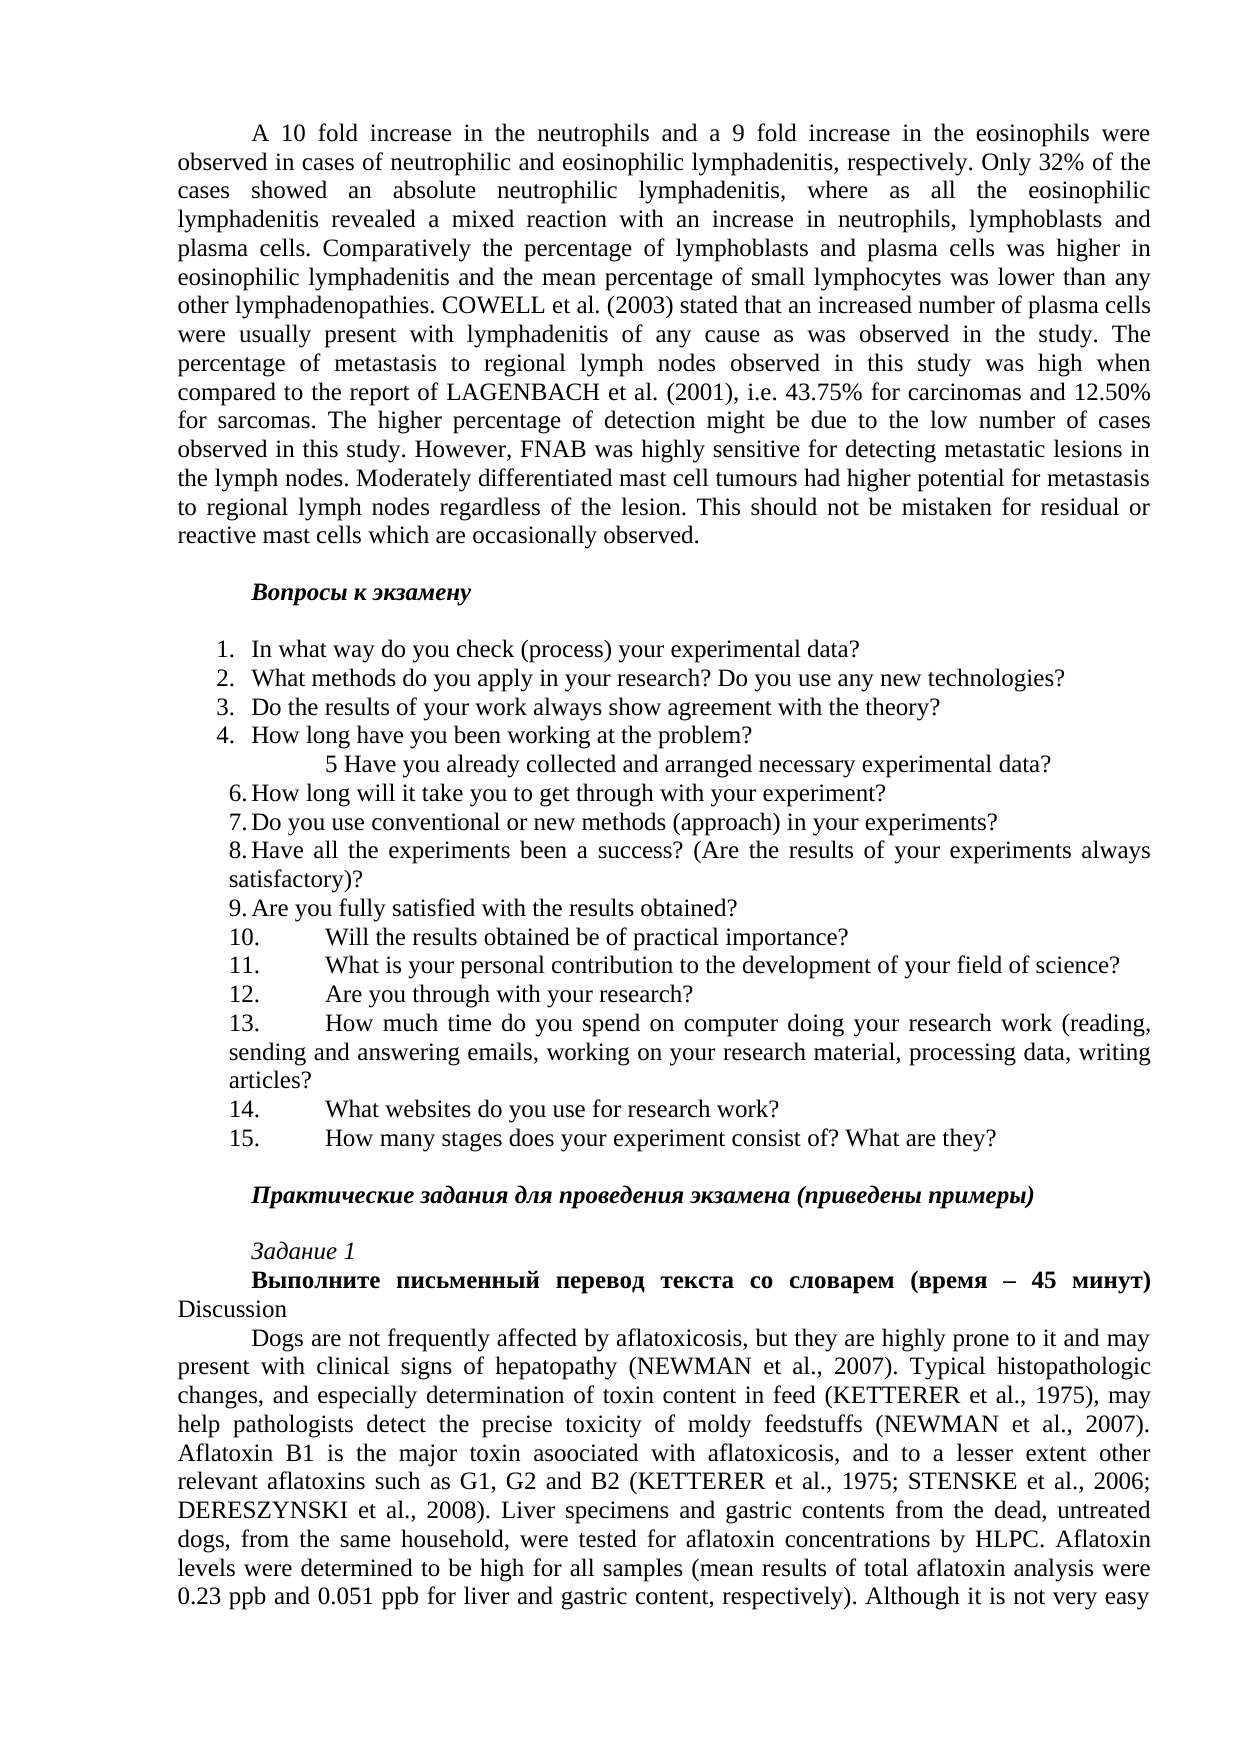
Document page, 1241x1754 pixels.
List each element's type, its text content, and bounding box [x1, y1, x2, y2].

list Do you use conventional or new methods (approach) in your experiments? [228, 807, 1152, 835]
text Задание 1 [177, 1236, 1152, 1265]
text 5 Have you already collected and arranged necessary experimental data? [177, 749, 1152, 778]
list What is your personal contribution to the development of your field of science? [228, 950, 1152, 979]
text Практические задания для проведения экзамена (приведены примеры) [177, 1180, 1152, 1208]
list Will the results obtained be of practical importance? [228, 922, 1152, 950]
list In what way do you check (process) your experimental data? [216, 634, 1152, 663]
text Выполните письменный перевод текста со словарем (время – 45 минут) Discussion [177, 1265, 1152, 1323]
list Do the results of your work always show agreement with the theory? [216, 692, 1152, 720]
list Are you through with your research? [228, 979, 1152, 1008]
list How much time do you spend on computer doing your research work (reading, sending and answering emails, working on your research material, processing data, writing articles? [228, 1008, 1152, 1094]
list Have all the experiments been a success? (Are the results of your experiments always satisfactory)? [228, 835, 1152, 893]
list What websites do you use for research work? [228, 1094, 1152, 1123]
list How long have you been working at the problem? [216, 720, 1152, 749]
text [177, 1323, 1152, 1610]
text A 10 fold increase in the neutrophils and a 9 fold increase in the eosinophils were observed in cases of neutrophilic and eosinophilic lymphadenitis, respectively. Only 32% of the cases showed an absolute neutrophilic lymphadenitis, where as all the eosinophilic lymphadenitis revealed a mixed reaction with an increase in neutrophils, lymphoblasts and plasma cells. Comparatively the percentage of lymphoblasts and plasma cells was higher in eosinophilic lymphadenitis and the mean percentage of small lymphocytes was lower than any other lymphadenopathies. COWELL et al. (2003) stated that an increased number of plasma cells were usually present with lymphadenitis of any cause as was observed in the study. The percentage of metastasis to regional lymph nodes observed in this study was high when compared to the report of LAGENBACH et al. (2001), i.e. 43.75% for carcinomas and 12.50% for sarcomas. The higher percentage of detection might be due to the low number of cases observed in this study. However, FNAB was highly sensitive for detecting metastatic lesions in the lymph nodes. Moderately differentiated mast cell tumours had higher potential for metastasis to regional lymph nodes regardless of the lesion. This should not be mistaken for residual or reactive mast cells which are occasionally observed. [177, 118, 1152, 549]
list What methods do you apply in your research? Do you use any new technologies? [216, 663, 1152, 692]
list How many stages does your experiment consist of? What are they? [228, 1123, 1152, 1152]
list How long will it take you to get through with your experiment? [228, 778, 1152, 807]
text Вопросы к экзамену [177, 577, 1152, 606]
list Are you fully satisfied with the results obtained? [228, 893, 1152, 922]
